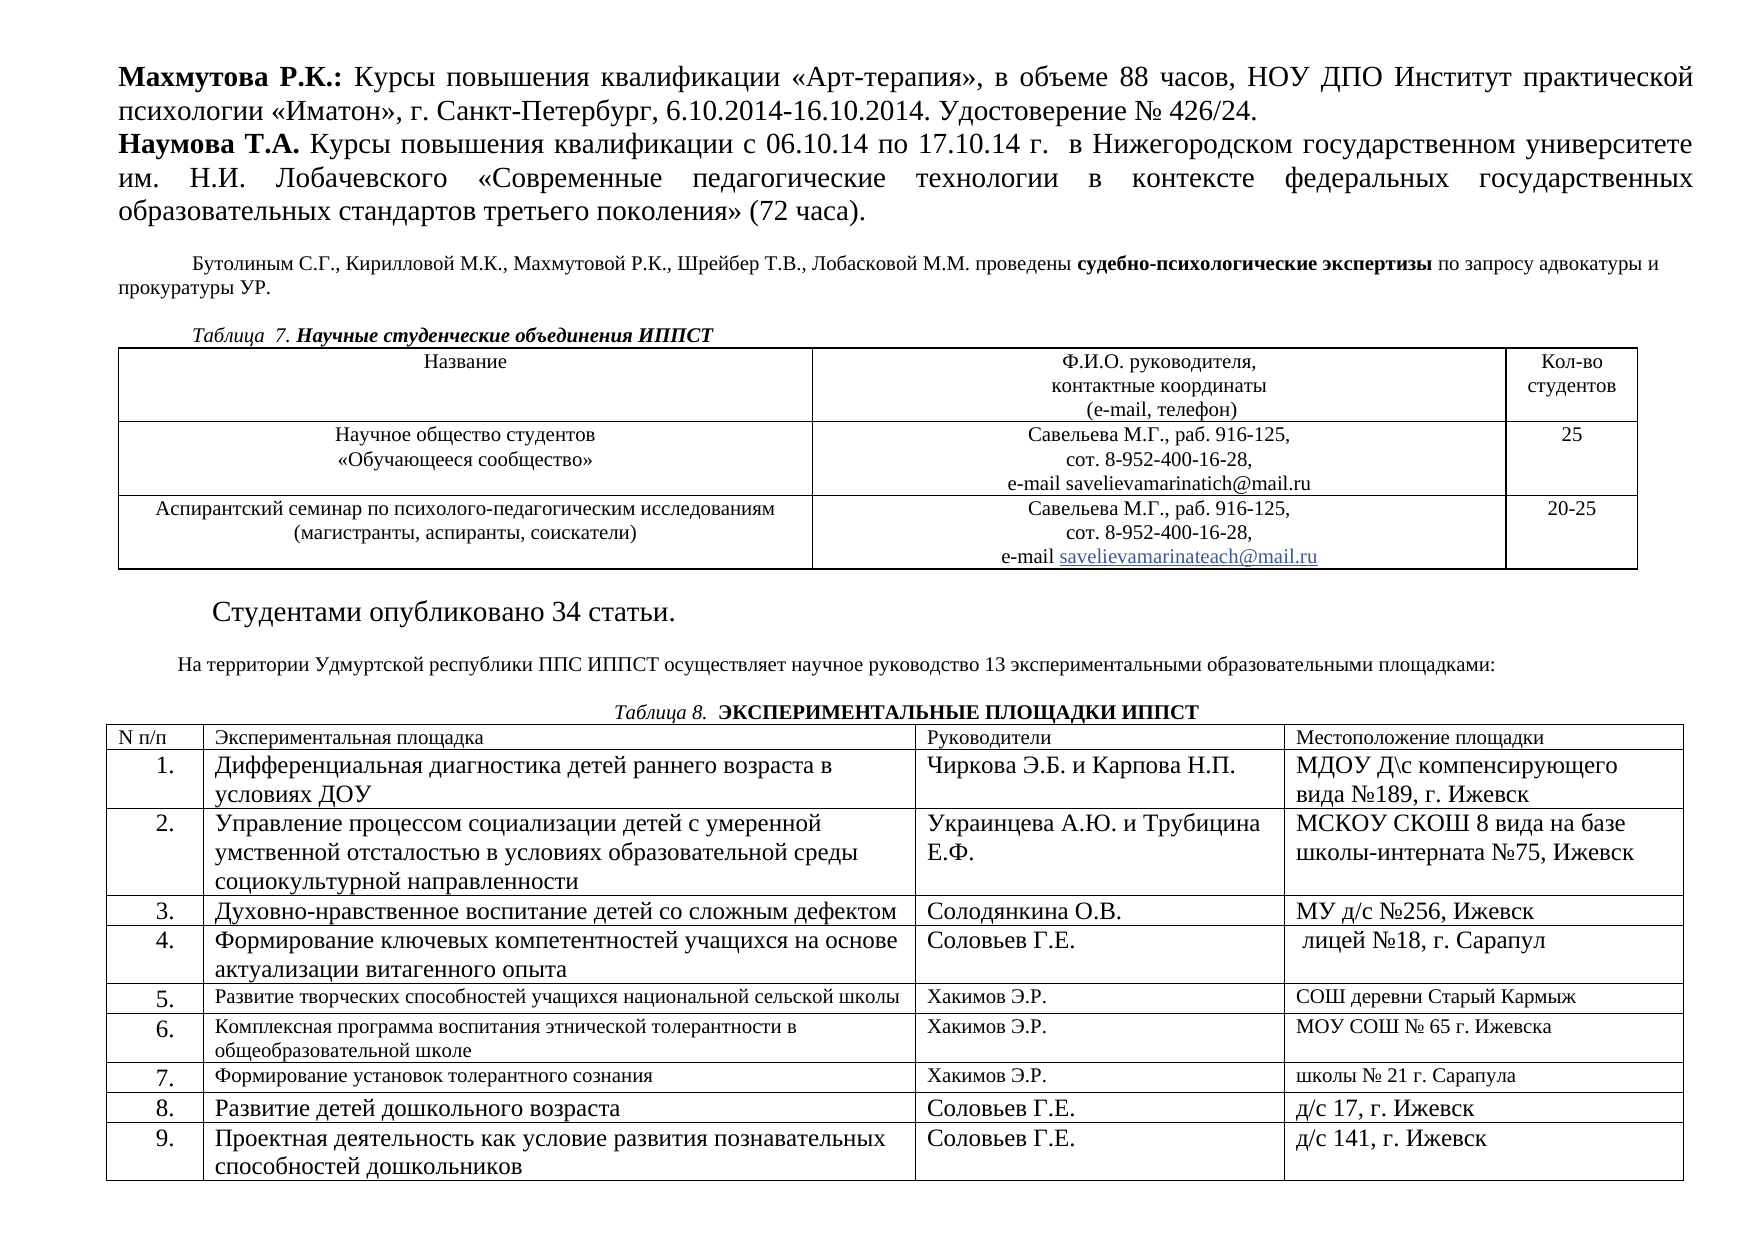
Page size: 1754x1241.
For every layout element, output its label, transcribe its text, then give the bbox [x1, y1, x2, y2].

table_cell [107, 809, 203, 895]
table_cell Чиркова Э.Б. и Карпова Н.П. [916, 750, 1284, 807]
table_cell Савельева М.Г., раб. 916-125, сот. 8-952-400-16-28, е-mail savelievamarinatich@mail.ru [813, 422, 1505, 494]
list Махмутова Р.К.: Курсы повышения квалификации «Арт-терапия», в объеме 88 часов, НОУ ДПО Институт практической психологии «Иматон», г. Санкт-Петербург, 6.10.2014-16.10.2014. Удостоверение № 426/24. [118, 59, 1695, 126]
table_cell МОУ СОШ № . Ижевска [1285, 1014, 1683, 1062]
table_cell 20-25 [1507, 496, 1637, 568]
table_cell Научное общество студентов «Обучающееся сообщество» [119, 422, 812, 494]
list Наумова Т.А. Курсы повышения квалификации с 06.10.14 по 17.10.14 г. в Нижегородском государственном университете им. Н.И. Лобачевского «Современные педагогические технологии в контексте федеральных государственных образовательных стандартов третьего поколения» (72 часа). [118, 126, 1695, 227]
text Таблица 8. ЭКСПЕРИМЕНТАЛЬНЫЕ ПЛОЩАДКИ ИППСТ [118, 700, 1695, 724]
table_cell МСКОУ СКОШ 8 вида на базе школы-интерната №75, Ижевск [1285, 809, 1683, 895]
table_cell Аспирантский семинар по психолого-педагогическим исследованиям (магистранты, аспиранты, соискатели) [119, 496, 812, 568]
table_cell [107, 1063, 203, 1092]
table_cell Хакимов Э.Р. [916, 1014, 1284, 1062]
table_cell Соловьев Г.Е. [916, 926, 1284, 983]
table_cell [107, 896, 203, 924]
table_cell Хакимов Э.Р. [916, 984, 1284, 1013]
table_cell МДОУ Д\с компенсирующего вида №189, г. Ижевск [1285, 750, 1683, 807]
table_cell Управление процессом социализации детей с умеренной умственной отсталостью в условиях образовательной среды социокультурной направленности [204, 809, 915, 895]
table_cell Формирование ключевых компетентностей учащихся на основе актуализации витагенного опыта [204, 926, 915, 983]
text На территории Удмуртской республики ППС ИППСТ осуществляет научное руководство 13 экспериментальными образовательными площадками: [118, 652, 1695, 676]
table_header Кол-во студентов [1507, 349, 1637, 421]
table_cell школы № 21 г. Сарапула [1285, 1063, 1683, 1092]
table_cell Украинцева А.Ю. и Трубицина Е.Ф. [916, 809, 1284, 895]
text Бутолиным С.Г., Кирилловой М.К., Махмутовой Р.К., Шрейбер Т.В., Лобасковой М.М. проведены судебно-психологические экспертизы по запросу адвокатуры и прокуратуры УР. [118, 251, 1695, 299]
table_cell Соловьев Г.Е. [916, 1093, 1284, 1122]
table_cell [107, 1093, 203, 1122]
table_cell Дифференциальная диагностика детей раннего возраста в условиях ДОУ [204, 750, 915, 807]
table_cell [107, 984, 203, 1013]
table_cell лицей №18, г. Сарапул [1285, 926, 1683, 983]
table_cell Духовно-нравственное воспитание детей со сложным дефектом [204, 896, 915, 924]
table_cell Формирование установок толерантного сознания [204, 1063, 915, 1092]
table_cell Развитие детей дошкольного возраста [204, 1093, 915, 1122]
table_cell Хакимов Э.Р. [916, 1063, 1284, 1092]
text Таблица 7. Научные студенческие объединения ИППСТ [118, 323, 1695, 347]
table_cell Солодянкина О.В. [916, 896, 1284, 924]
table_cell СОШ деревни Старый Кармыж [1285, 984, 1683, 1013]
table_header Руководители [916, 725, 1284, 749]
table_cell 25 [1507, 422, 1637, 494]
table_cell Проектная деятельность как условие развития познавательных способностей дошкольников [204, 1123, 915, 1180]
table_header Название [119, 349, 812, 421]
table_cell [107, 1014, 203, 1062]
table_cell Развитие творческих способностей учащихся национальной сельской школы [204, 984, 915, 1013]
table_cell д/с . Ижевск [1285, 1123, 1683, 1180]
table_cell [107, 750, 203, 807]
table_cell Савельева М.Г., раб. 916-125, сот. 8-952-400-16-28, е-mail savelievamarinateach@mail.ru [813, 496, 1505, 568]
table_cell МУ д/с №256, Ижевск [1285, 896, 1683, 924]
table_cell д/с . Ижевск [1285, 1093, 1683, 1122]
table_header Ф.И.О. руководителя, контактные координаты (e-mail, телефон) [813, 349, 1505, 421]
table_cell Соловьев Г.Е. [916, 1123, 1284, 1180]
table_cell [107, 1123, 203, 1180]
table_header Экспериментальная площадка [204, 725, 915, 749]
table_cell Комплексная программа воспитания этнической толерантности в общеобразовательной школе [204, 1014, 915, 1062]
table_cell [107, 926, 203, 983]
table_header N п/п [107, 725, 203, 749]
table_header Местоположение площадки [1285, 725, 1683, 749]
text Студентами опубликовано 34 статьи. [118, 594, 1695, 627]
